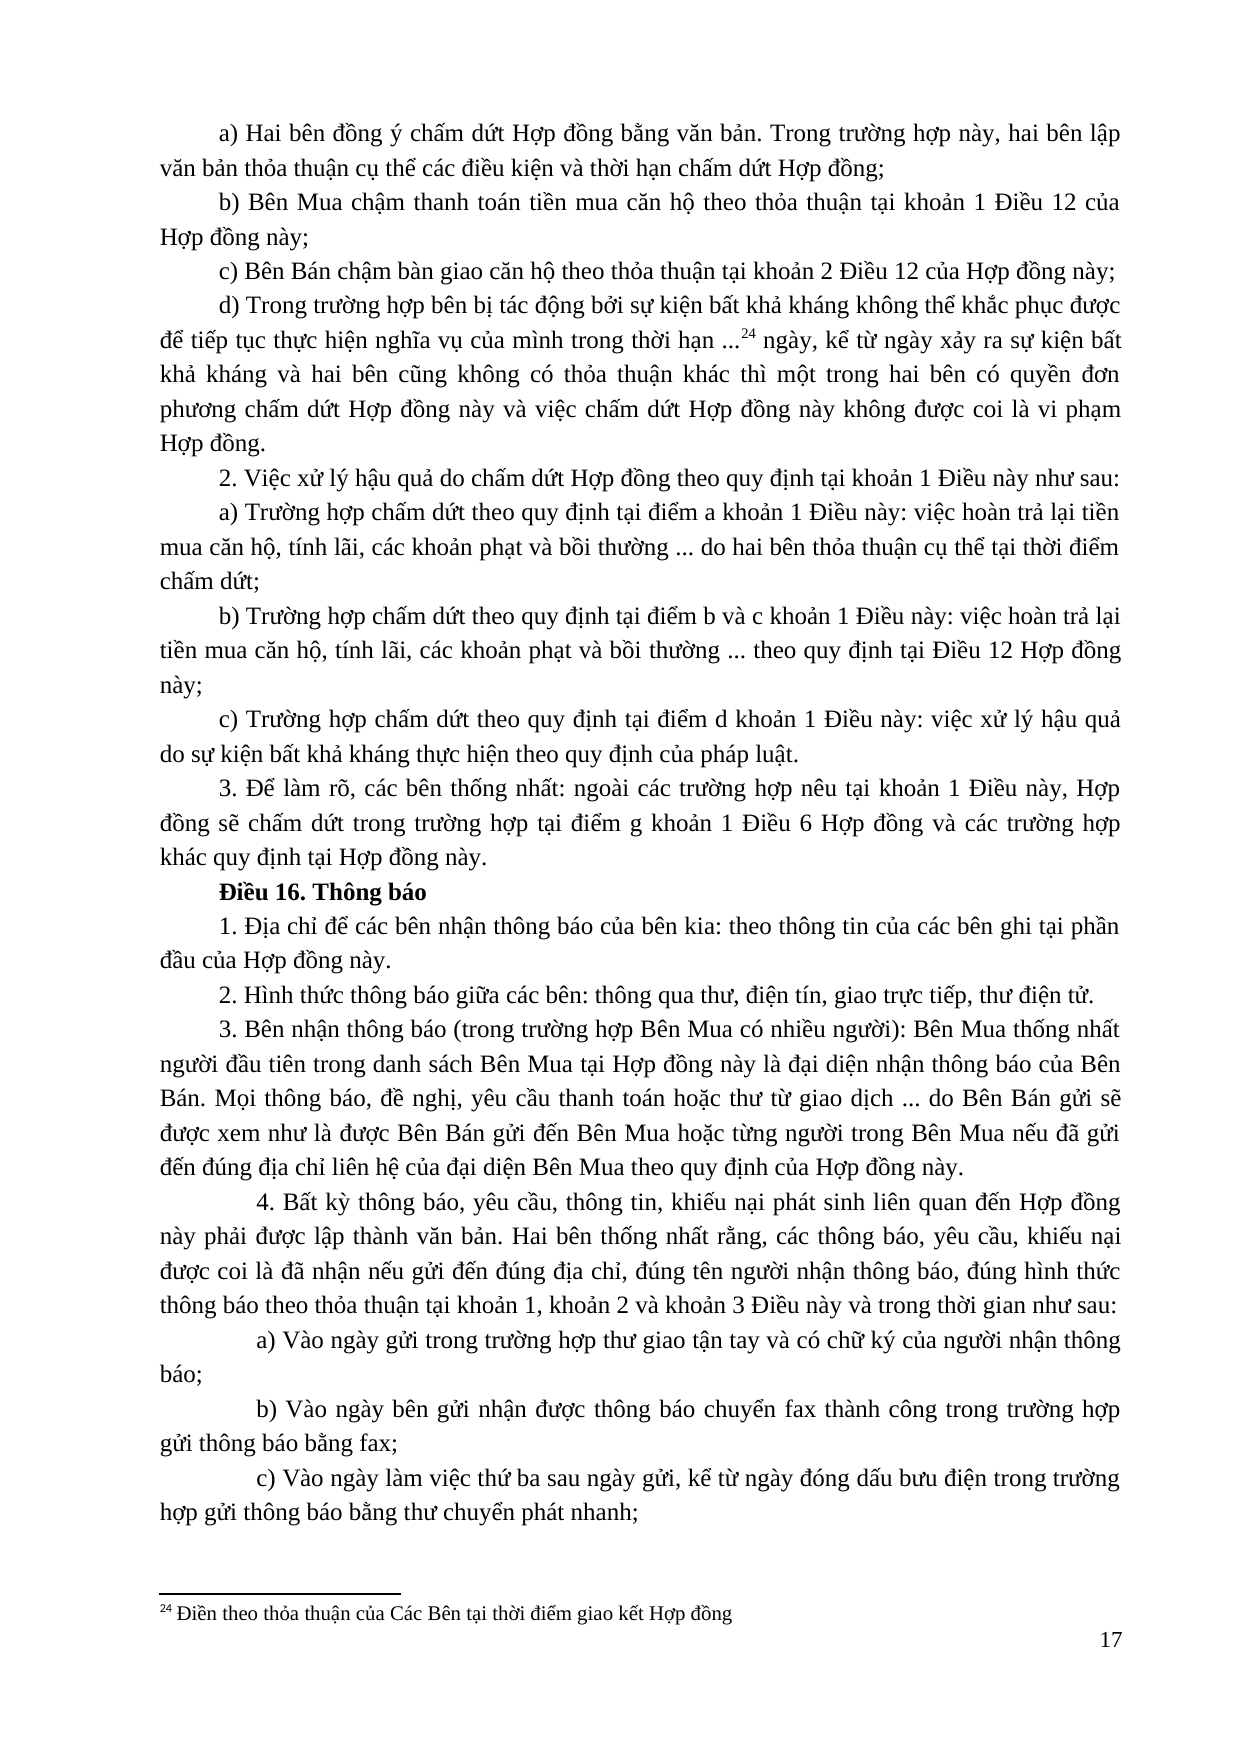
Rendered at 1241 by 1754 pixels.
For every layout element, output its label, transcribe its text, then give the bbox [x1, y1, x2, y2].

list b) Bên Mua chậm thanh toán tiền mua căn hộ theo thỏa thuận tại khoản 1 Điều 12 của Hợp đồng này; [159, 187, 1122, 250]
list 2. Hình thức thông báo giữa các bên: thông qua thư, điện tín, giao trực tiếp, thư điện tử. [159, 980, 1122, 1009]
list c) Bên Bán chậm bàn giao căn hộ theo thỏa thuận tại khoản 2 Điều 12 của Hợp đồng này; [159, 256, 1122, 285]
list c) Trường hợp chấm dứt theo quy định tại điểm d khoản 1 Điều này: việc xử lý hậu quả do sự kiện bất khả kháng thực hiện theo quy định của pháp luật. [159, 704, 1122, 767]
list d) Trong trường hợp bên bị tác động bởi sự kiện bất khả kháng không thể khắc phục được để tiếp tục thực hiện nghĩa vụ của mình trong thời hạn ... ngày, kể từ ngày xảy ra sự kiện bất khả kháng và hai bên cũng không có thỏa thuận khác thì một trong hai bên có quyền đơn phương chấm dứt Hợp đồng này và việc chấm dứt Hợp đồng này không được coi là vi phạm Hợp đồng. [159, 291, 1122, 457]
list a) Vào ngày gửi trong trường hợp thư giao tận tay và có chữ ký của người nhận thông báo; [159, 1325, 1122, 1388]
list c) Vào ngày làm việc thứ ba sau ngày gửi, kể từ ngày đóng dấu bưu điện trong trường hợp gửi thông báo bằng thư chuyển phát nhanh; [159, 1463, 1122, 1526]
list a) Hai bên đồng ý chấm dứt Hợp đồng bằng văn bản. Trong trường hợp này, hai bên lập văn bản thỏa thuận cụ thể các điều kiện và thời hạn chấm dứt Hợp đồng; [159, 118, 1122, 181]
list b) Trường hợp chấm dứt theo quy định tại điểm b và c khoản 1 Điều này: việc hoàn trả lại tiền mua căn hộ, tính lãi, các khoản phạt và bồi thường ... theo quy định tại Điều 12 Hợp đồng này; [159, 601, 1122, 698]
list b) Vào ngày bên gửi nhận được thông báo chuyển fax thành công trong trường hợp gửi thông báo bằng fax; [159, 1394, 1122, 1457]
list 3. Để làm rõ, các bên thống nhất: ngoài các trường hợp nêu tại khoản 1 Điều này, Hợp đồng sẽ chấm dứt trong trường hợp tại điểm g khoản 1 Điều 6 Hợp đồng và các trường hợp khác quy định tại Hợp đồng này. [159, 773, 1122, 871]
list 2. Việc xử lý hậu quả do chấm dứt Hợp đồng theo quy định tại khoản 1 Điều này như sau: [159, 463, 1122, 492]
list 1. Địa chỉ để các bên nhận thông báo của bên kia: theo thông tin của các bên ghi tại phần đầu của Hợp đồng này. [159, 911, 1122, 974]
list Điều 16. Thông báo [159, 877, 1122, 905]
list a) Trường hợp chấm dứt theo quy định tại điểm a khoản 1 Điều này: việc hoàn trả lại tiền mua căn hộ, tính lãi, các khoản phạt và bồi thường ... do hai bên thỏa thuận cụ thể tại thời điểm chấm dứt; [159, 497, 1122, 595]
list 3. Bên nhận thông báo (trong trường hợp Bên Mua có nhiều người): Bên Mua thống nhất người đầu tiên trong danh sách Bên Mua tại Hợp đồng này là đại diện nhận thông báo của Bên Bán. Mọi thông báo, đề nghị, yêu cầu thanh toán hoặc thư từ giao dịch ... do Bên Bán gửi sẽ được xem như là được Bên Bán gửi đến Bên Mua hoặc từng người trong Bên Mua nếu đã gửi đến đúng địa chỉ liên hệ của đại diện Bên Mua theo quy định của Hợp đồng này. [159, 1014, 1122, 1181]
list 4. Bất kỳ thông báo, yêu cầu, thông tin, khiếu nại phát sinh liên quan đến Hợp đồng này phải được lập thành văn bản. Hai bên thống nhất rằng, các thông báo, yêu cầu, khiếu nại được coi là đã nhận nếu gửi đến đúng địa chỉ, đúng tên người nhận thông báo, đúng hình thức thông báo theo thỏa thuận tại khoản 1, khoản 2 và khoản 3 Điều này và trong thời gian như sau: [159, 1187, 1122, 1319]
